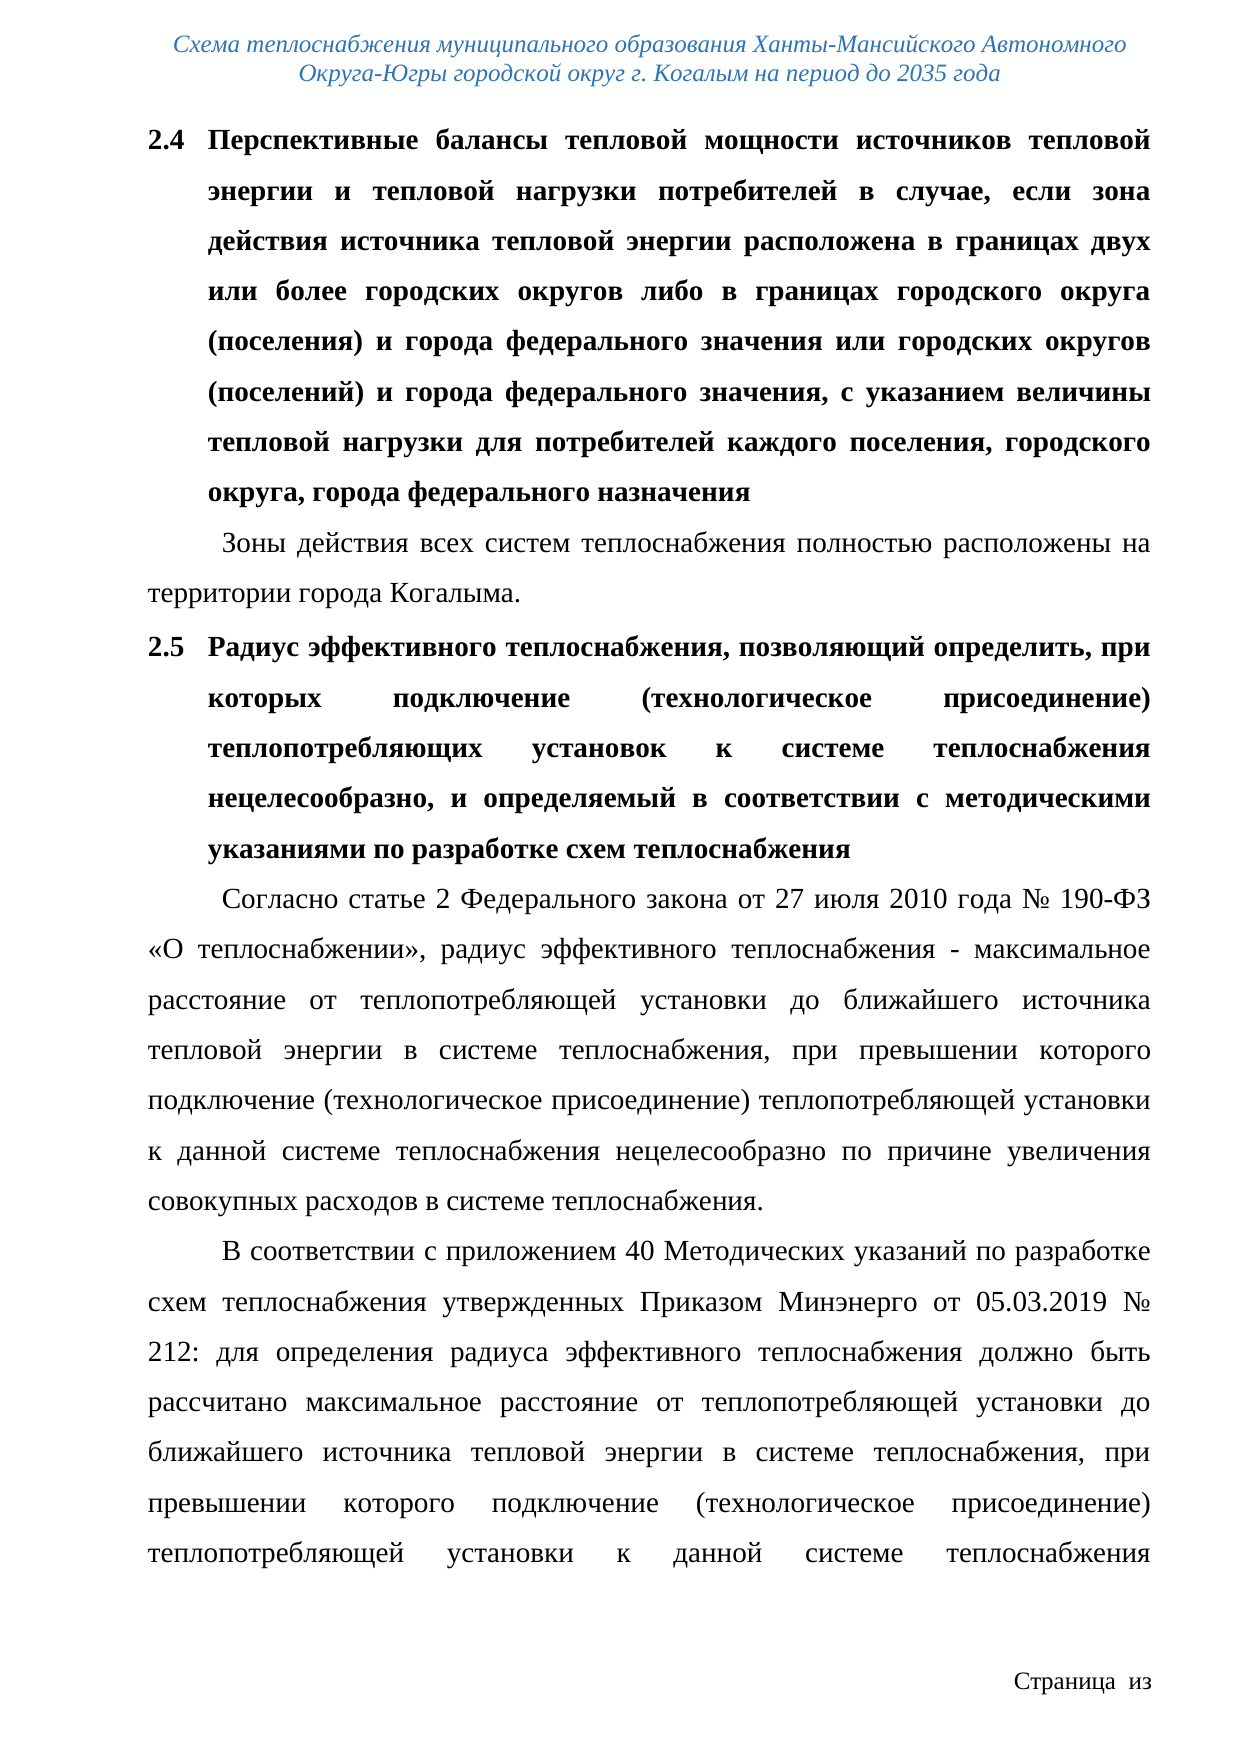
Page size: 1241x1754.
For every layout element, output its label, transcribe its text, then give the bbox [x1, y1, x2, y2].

text Согласно статье 2 Федерального закона от 27 июля 2010 года № 190-ФЗ «О теплоснабжении», радиус эффективного теплоснабжения - максимальное расстояние от теплопотребляющей установки до ближайшего источника тепловой энергии в системе теплоснабжения, при превышении которого подключение (технологическое присоединение) теплопотребляющей установки к данной системе теплоснабжения нецелесообразно по причине увеличения совокупных расходов в системе теплоснабжения. [148, 881, 1152, 1217]
text Зоны действия всех систем теплоснабжения полностью расположены на территории города Когалыма. [148, 525, 1152, 609]
subtitle Радиус эффективного теплоснабжения, позволяющий определить, при которых подключение (технологическое присоединение) теплопотребляющих установок к системе теплоснабжения нецелесообразно, и определяемый в соответствии с методическими указаниями по разработке схем теплоснабжения [148, 629, 1152, 864]
subtitle Перспективные балансы тепловой мощности источников тепловой энергии и тепловой нагрузки потребителей в случае, если зона действия источника тепловой энергии расположена в границах двух или более городских округов либо в границах городского округа (поселения) и города федерального значения или городских округов (поселений) и города федерального значения, с указанием величины тепловой нагрузки для потребителей каждого поселения, городского округа, города федерального назначения [148, 122, 1152, 508]
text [148, 1233, 1152, 1569]
